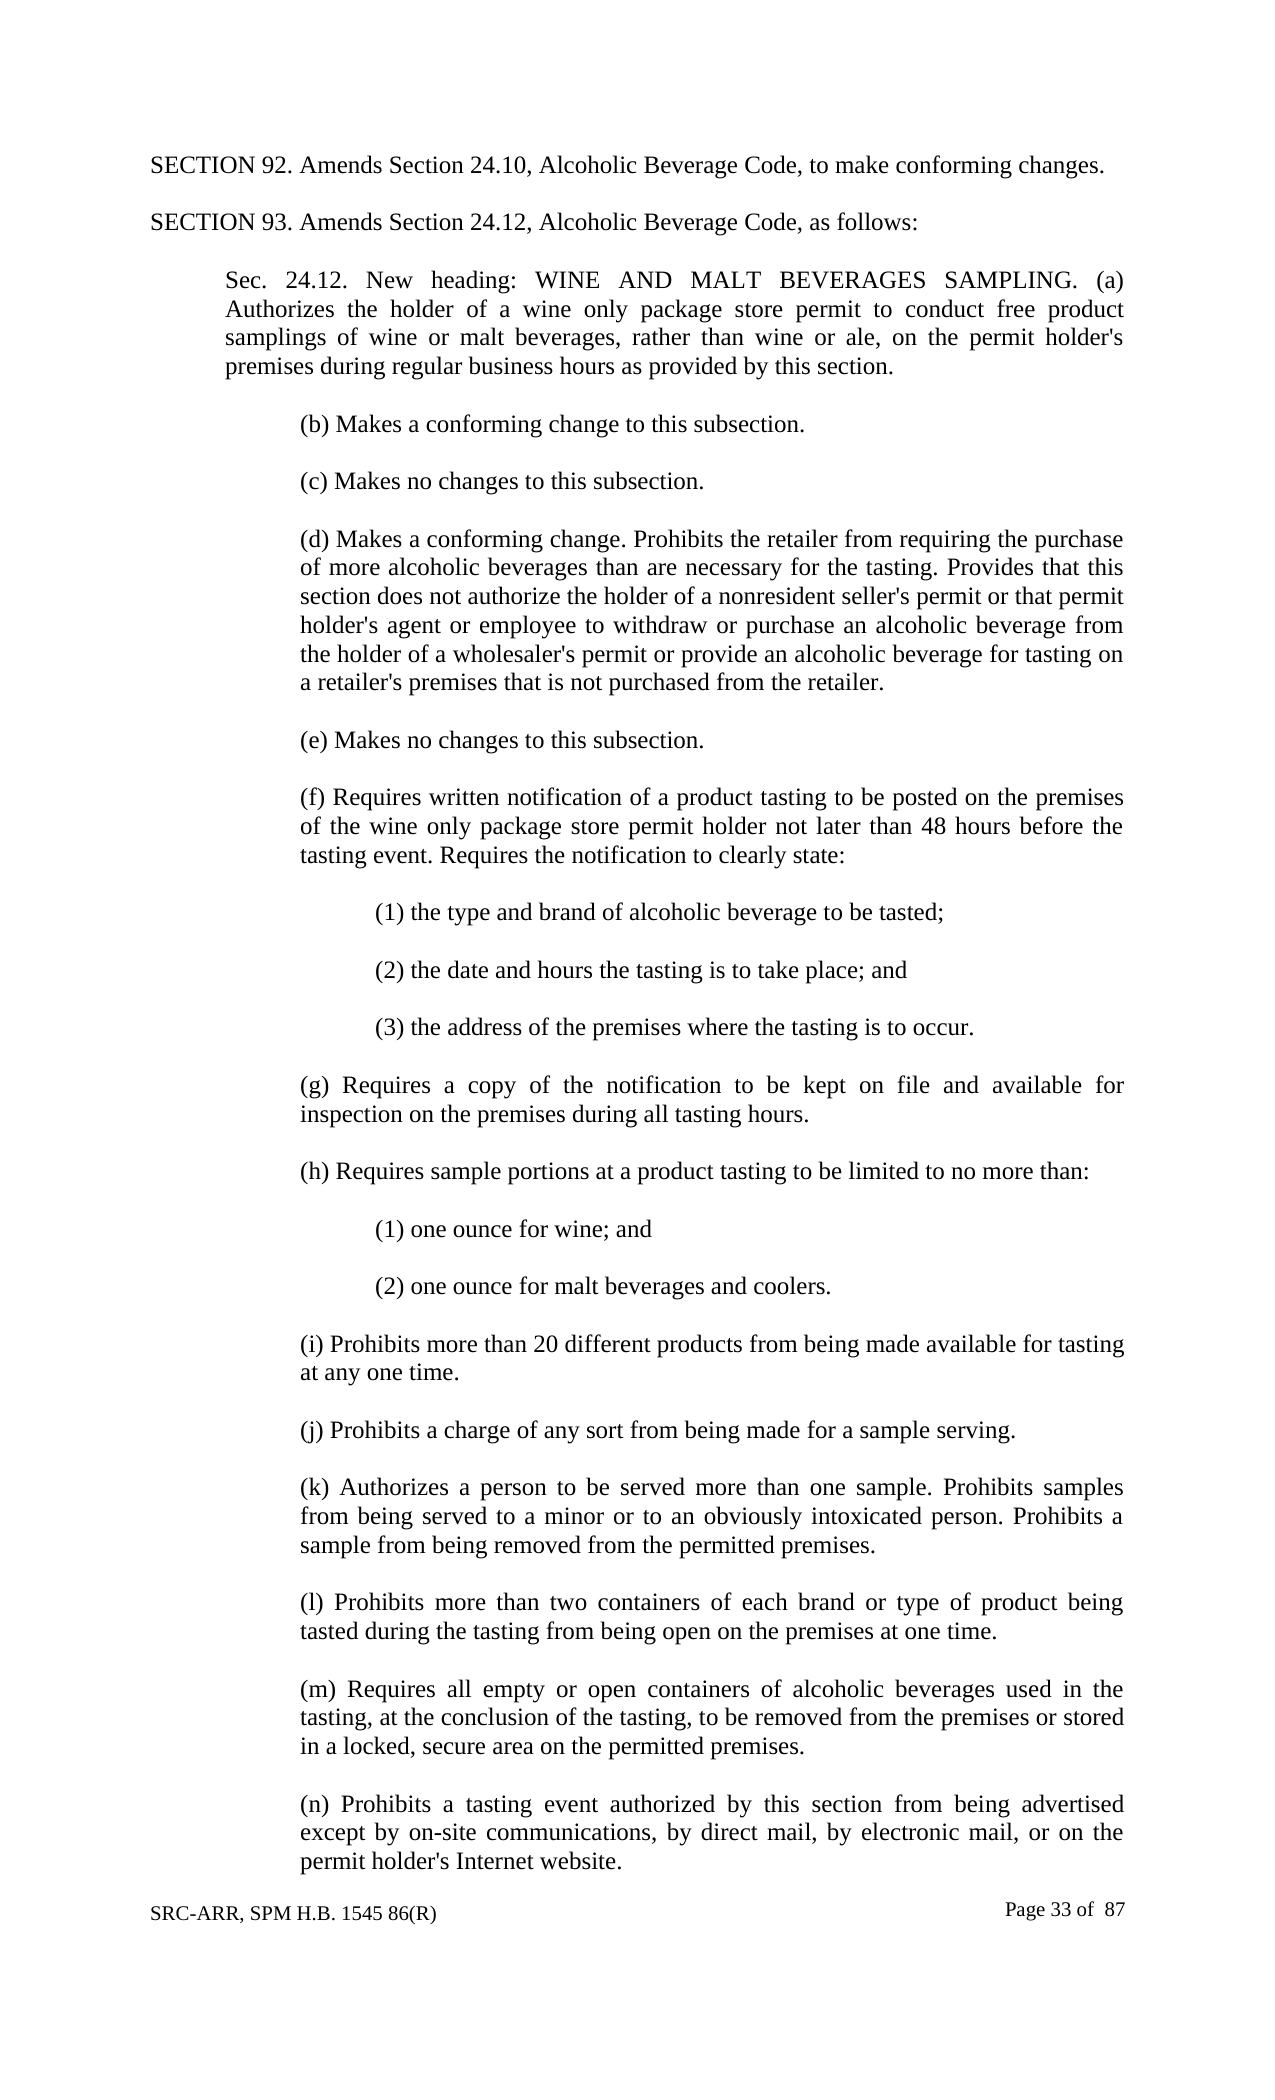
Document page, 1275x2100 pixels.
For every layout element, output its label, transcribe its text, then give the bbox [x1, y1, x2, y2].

text (c) Makes no changes to this subsection. [300, 466, 1125, 495]
text SECTION 93. Amends Section 24.12, Alcoholic Beverage Code, as follows: [150, 207, 1125, 236]
text (2) the date and hours the tasting is to take place; and [375, 955, 1125, 984]
text (b) Makes a conforming change to this subsection. [300, 409, 1125, 437]
text (j) Prohibits a charge of any sort from being made for a sample serving. [300, 1415, 1125, 1444]
text (g) Requires a copy of the notification to be kept on file and available for inspection on the premises during all tasting hours. [300, 1070, 1125, 1127]
text SECTION 92. Amends Section 24.10, Alcoholic Beverage Code, to make conforming changes. [150, 150, 1125, 179]
text (i) Prohibits more than 20 different products from being made available for tasting at any one time. [300, 1329, 1125, 1386]
text (m) Requires all empty or open containers of alcoholic beverages used in the tasting, at the conclusion of the tasting, to be removed from the premises or stored in a locked, secure area on the permitted premises. [300, 1674, 1125, 1760]
text (3) the address of the premises where the tasting is to occur. [375, 1012, 1125, 1041]
text (e) Makes no changes to this subsection. [300, 725, 1125, 754]
text Sec. 24.12. New heading: WINE AND MALT BEVERAGES SAMPLING. (a) Authorizes the holder of a wine only package store permit to conduct free product samplings of wine or malt beverages, rather than wine or ale, on the permit holder's premises during regular business hours as provided by this section. [225, 265, 1125, 380]
text (2) one ounce for malt beverages and coolers. [375, 1271, 1125, 1300]
text (h) Requires sample portions at a product tasting to be limited to no more than: [300, 1156, 1125, 1185]
text (n) Prohibits a tasting event authorized by this section from being advertised except by on-site communications, by direct mail, by electronic mail, or on the permit holder's Internet website. [300, 1789, 1125, 1875]
text (d) Makes a conforming change. Prohibits the retailer from requiring the purchase of more alcoholic beverages than are necessary for the tasting. Provides that this section does not authorize the holder of a nonresident seller's permit or that permit holder's agent or employee to withdraw or purchase an alcoholic beverage from the holder of a wholesaler's permit or provide an alcoholic beverage for tasting on a retailer's premises that is not purchased from the retailer. [300, 524, 1125, 696]
text (l) Prohibits more than two containers of each brand or type of product being tasted during the tasting from being open on the premises at one time. [300, 1587, 1125, 1645]
text (k) Authorizes a person to be served more than one sample. Prohibits samples from being served to a minor or to an obviously intoxicated person. Prohibits a sample from being removed from the permitted premises. [300, 1472, 1125, 1559]
text (1) the type and brand of alcoholic beverage to be tasted; [375, 897, 1125, 926]
text (f) Requires written notification of a product tasting to be posted on the premises of the wine only package store permit holder not later than 48 hours before the tasting event. Requires the notification to clearly state: [300, 782, 1125, 869]
text (1) one ounce for wine; and [375, 1214, 1125, 1242]
